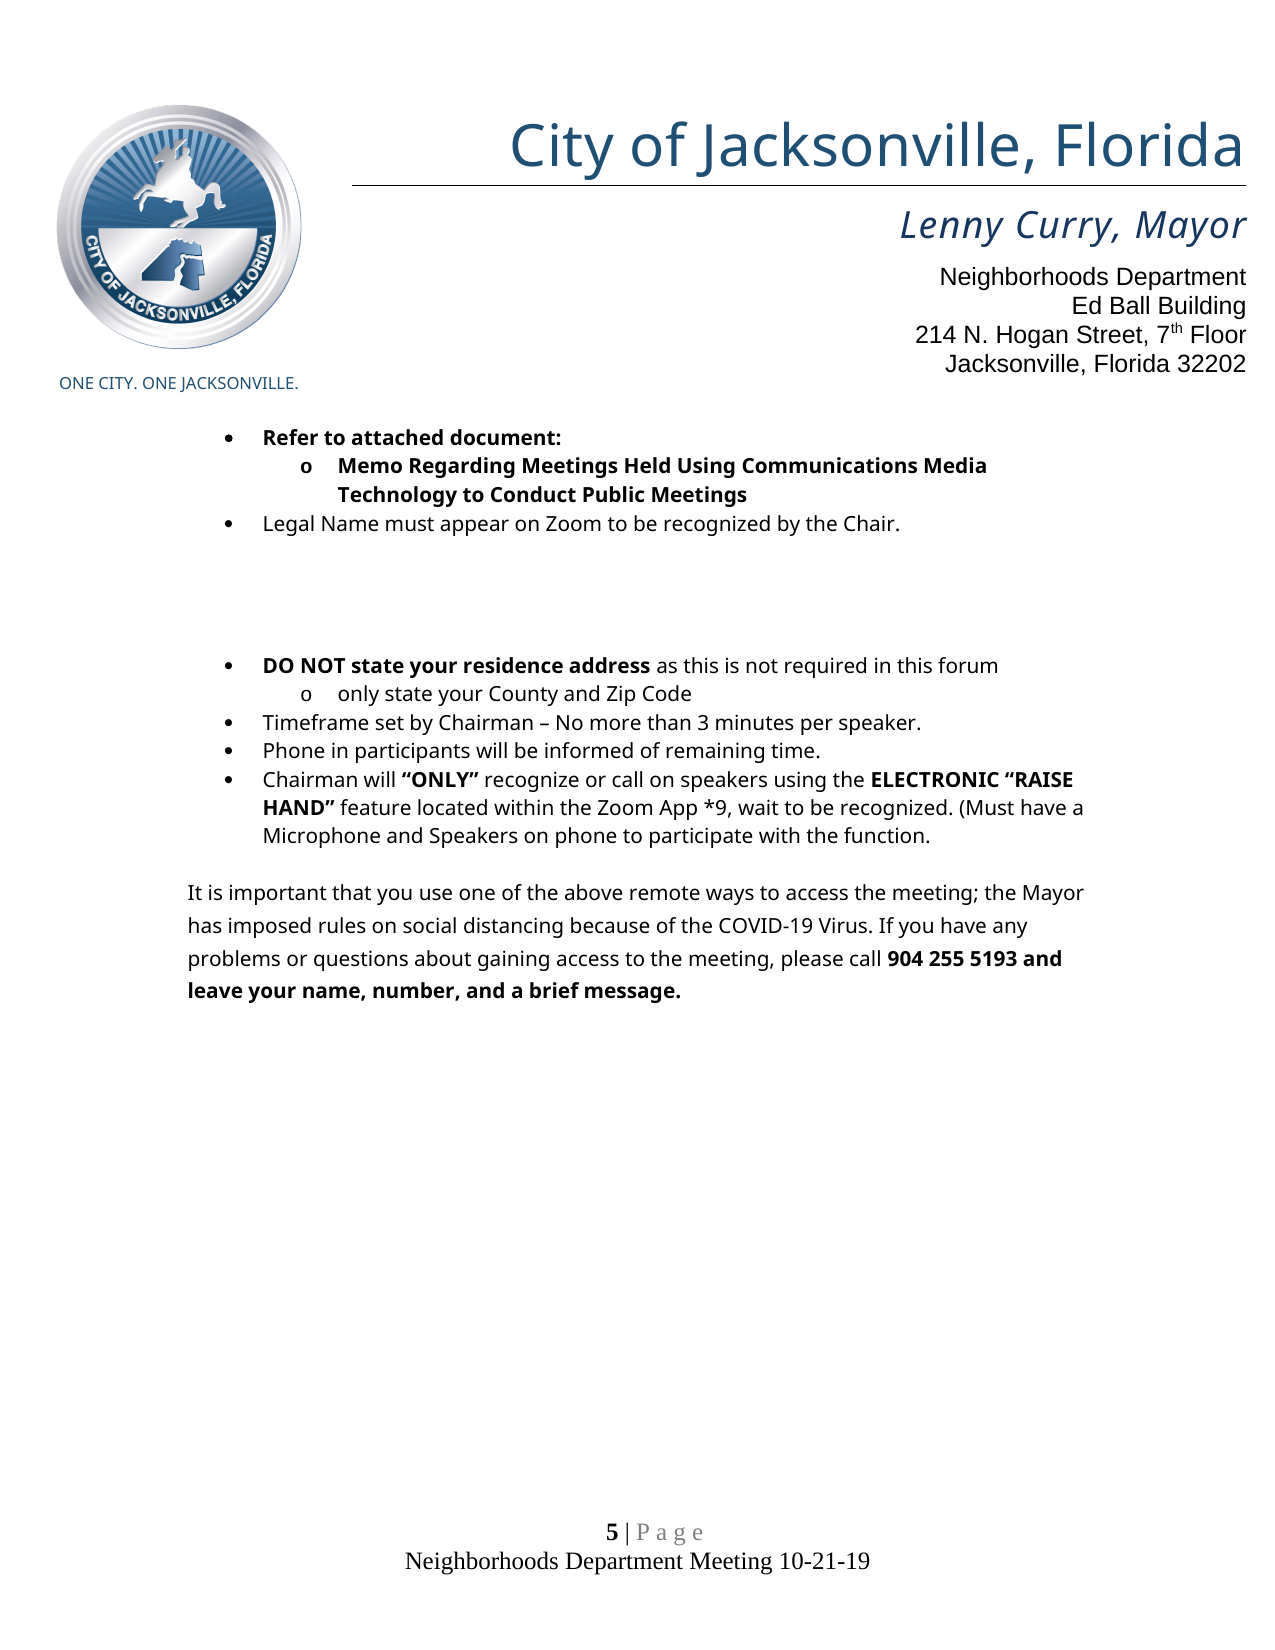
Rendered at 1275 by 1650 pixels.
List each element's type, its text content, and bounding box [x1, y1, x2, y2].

list Timeframe set by Chairman – No more than 3 minutes per speaker. [225, 708, 1087, 736]
text It is important that you use one of the above remote ways to access the meeting; the Mayor has imposed rules on social distancing because of the COVID-19 Virus. If you have any problems or questions about gaining access to the meeting, please call 904 255 5193 and leave your name, number, and a brief message. [187, 878, 1087, 1005]
picture [56, 103, 302, 349]
list DO NOT state your residence address as this is not required in this forum [225, 651, 1087, 679]
list Legal Name must appear on Zoom to be recognized by the Chair. [225, 509, 1087, 537]
list Refer to attached document: [225, 423, 1087, 452]
list Chairman will “ONLY” recognize or call on speakers using the ELECTRONIC “RAISE HAND” feature located within the Zoom App *9, wait to be recognized. (Must have a Microphone and Speakers on phone to participate with the function. [225, 765, 1087, 850]
list Memo Regarding Meetings Held Using Communications Media Technology to Conduct Public Meetings [300, 452, 1087, 509]
list only state your County and Zip Code [300, 679, 1087, 708]
list Phone in participants will be informed of remaining time. [225, 736, 1087, 765]
